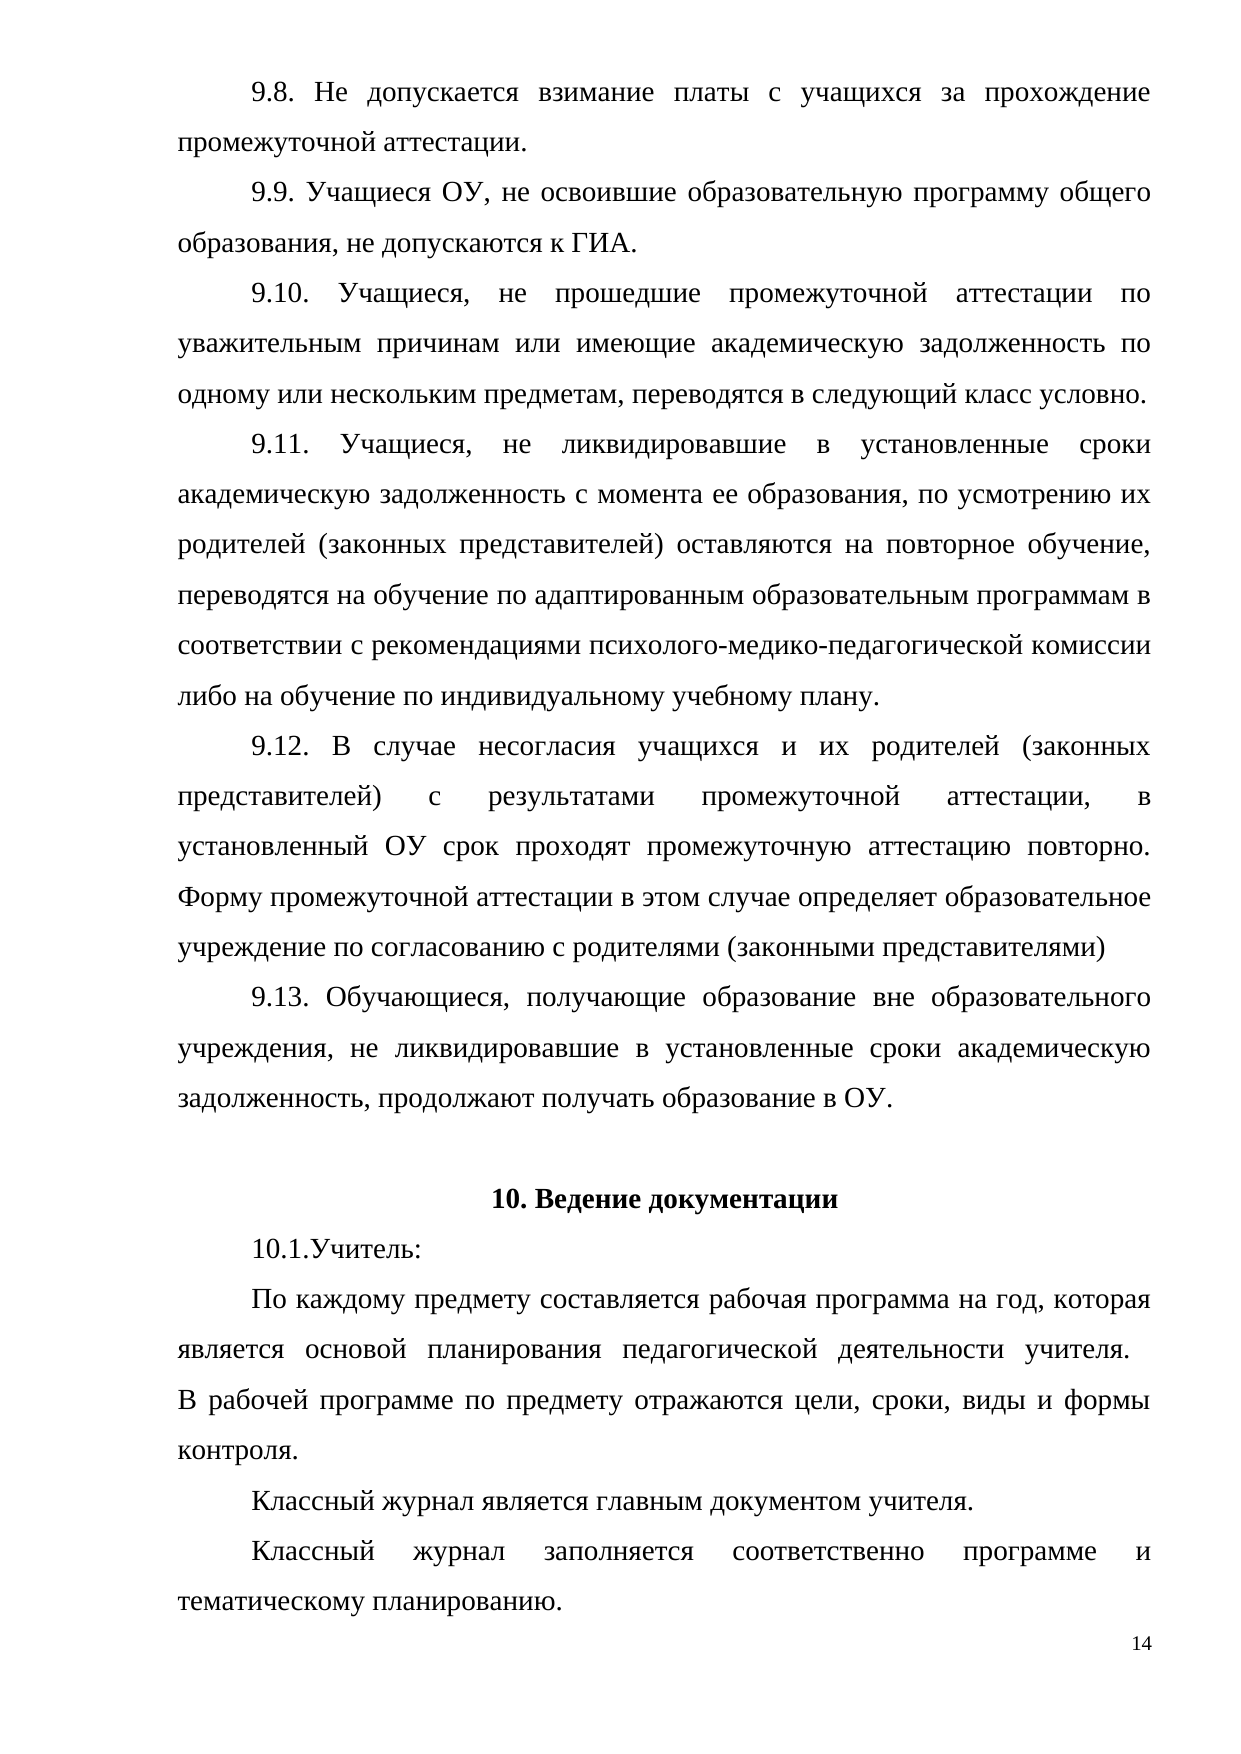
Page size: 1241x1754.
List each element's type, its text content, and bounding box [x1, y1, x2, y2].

text Классный журнал заполняется соответственно программе и тематическому планированию. [177, 1533, 1152, 1617]
text 9.8. Не допускается взимание платы с учащихся за прохождение промежуточной аттестации. [177, 74, 1152, 158]
text 10. Ведение документации [177, 1181, 1152, 1214]
text Классный журнал является главным документом учителя. [177, 1483, 1152, 1516]
text 9.12. В случае несогласия учащихся и их родителей (законных представителей) с результатами промежуточной аттестации, в установленный ОУ срок проходят промежуточную аттестацию повторно. Форму промежуточной аттестации в этом случае определяет образовательное учреждение по согласованию с родителями (законными представителями) [177, 728, 1152, 963]
text 9.11. Учащиеся, не ликвидировавшие в установленные сроки академическую задолженность с момента ее образования, по усмотрению их родителей (законных представителей) оставляются на повторное обучение, переводятся на обучение по адаптированным образовательным программам в соответствии с рекомендациями психолого-медико-педагогической комиссии либо на обучение по индивидуальному учебному плану. [177, 426, 1152, 711]
text 10.1.Учитель: [177, 1231, 1152, 1264]
text 9.13. Обучающиеся, получающие образование вне образовательного учреждения, не ликвидировавшие в установленные сроки академическую задолженность, продолжают получать образование в ОУ. [177, 979, 1152, 1114]
text 9.10. Учащиеся, не прошедшие промежуточной аттестации по уважительным причинам или имеющие академическую задолженность по одному или нескольким предметам, переводятся в следующий класс условно. [177, 275, 1152, 409]
text 9.9. Учащиеся ОУ, не освоившие образовательную программу общего образования, не допускаются к ГИА. [177, 174, 1152, 258]
text По каждому предмету составляется рабочая программа на год, которая является основой планирования педагогической деятельности учителя. В рабочей программе по предмету отражаются цели, сроки, виды и формы контроля. [177, 1281, 1152, 1466]
